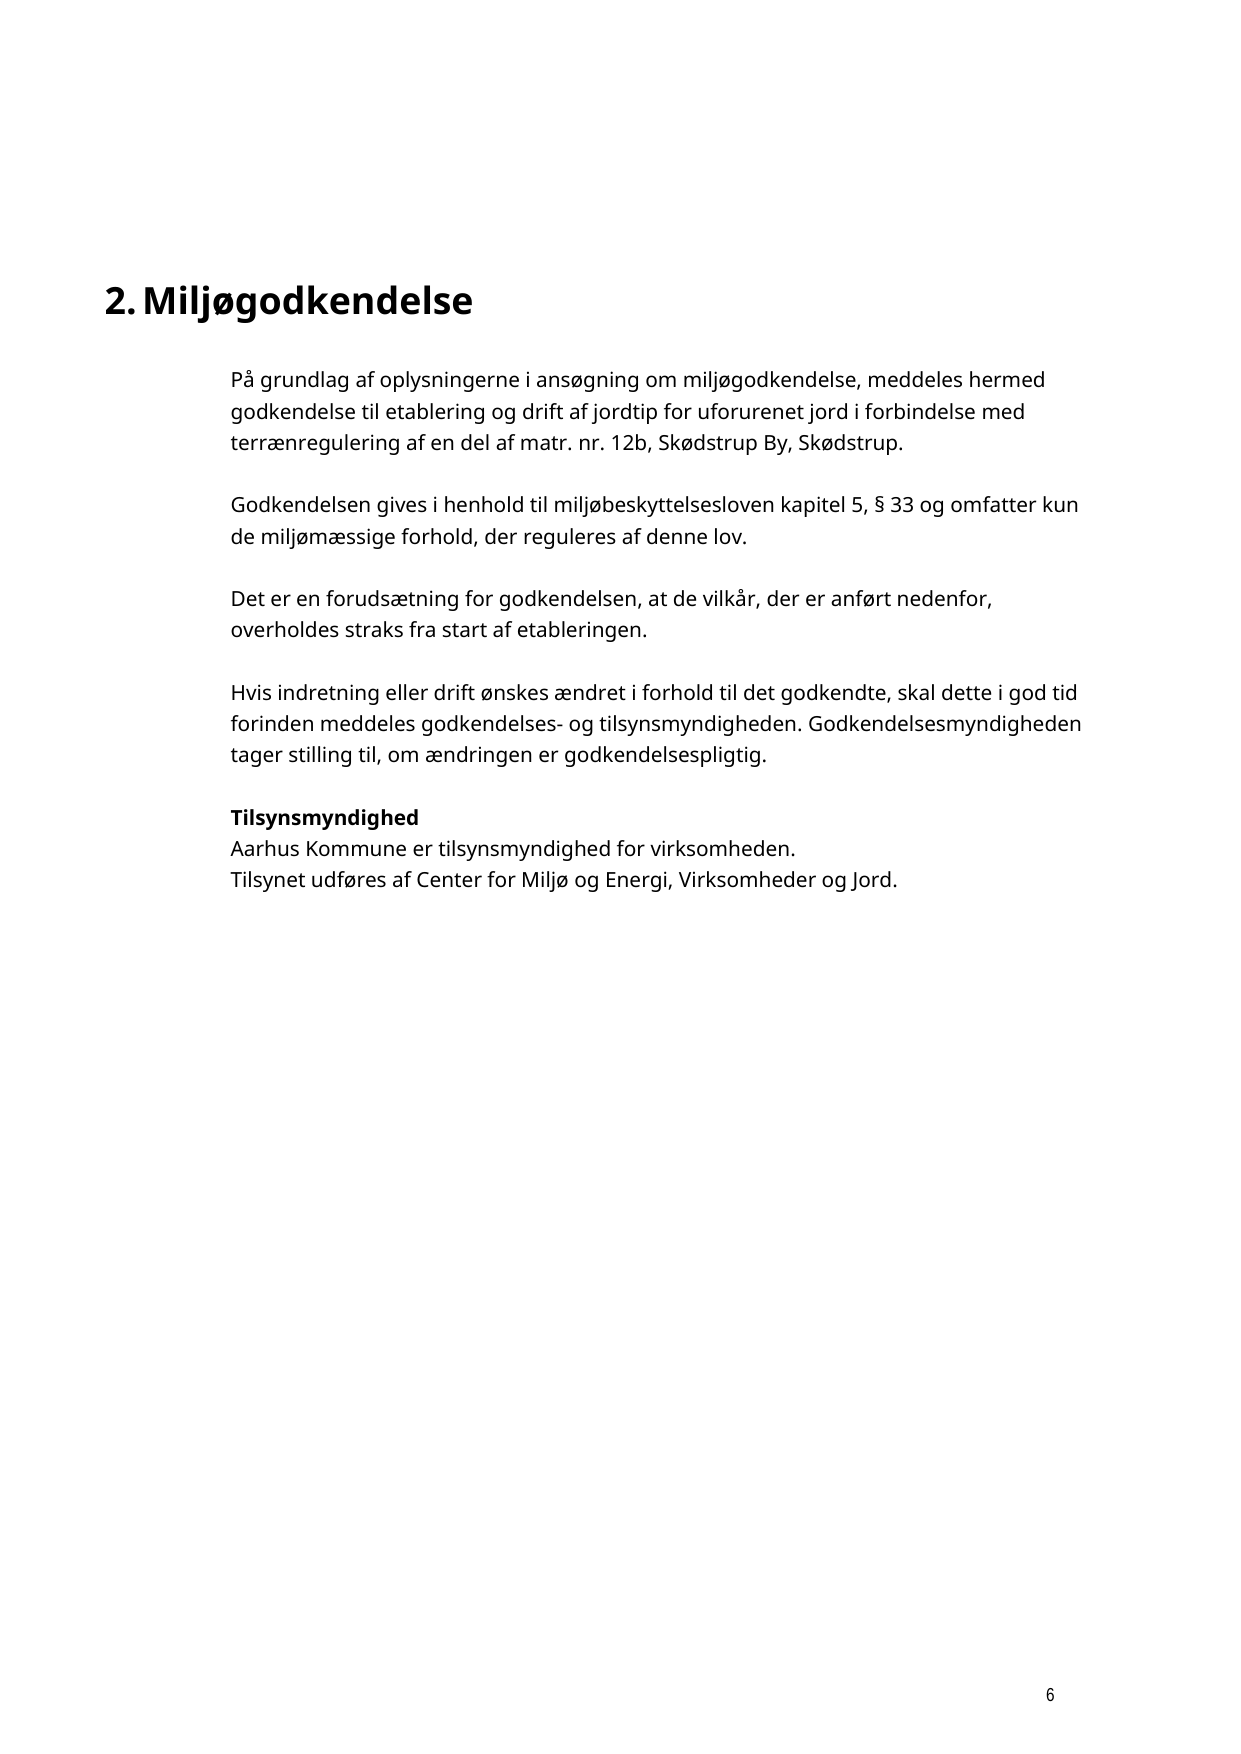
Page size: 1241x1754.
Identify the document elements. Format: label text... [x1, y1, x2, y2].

text Tilsynet udføres af Center for Miljø og Energi, Virksomheder og Jord. [230, 863, 1098, 894]
text På grundlag af oplysningerne i ansøgning om miljøgodkendelse, meddeles hermed godkendelse til etablering og drift af jordtip for uforurenet jord i forbindelse med terrænregulering af en del af matr. nr. 12b, Skødstrup By, Skødstrup. [230, 363, 1098, 457]
text Tilsynsmyndighed [230, 800, 1098, 832]
text Hvis indretning eller drift ønskes ændret i forhold til det godkendte, skal dette i god tid forinden meddeles godkendelses- og tilsynsmyndigheden. Godkendelsesmyndigheden tager stilling til, om ændringen er godkendelsespligtig. [230, 675, 1098, 769]
text Godkendelsen gives i henhold til miljøbeskyttelsesloven kapitel 5, § 33 og omfatter kun de miljømæssige forhold, der reguleres af denne lov. [230, 488, 1098, 550]
text Det er en forudsætning for godkendelsen, at de vilkår, der er anført nedenfor, overholdes straks fra start af etableringen. [230, 582, 1098, 644]
text Aarhus Kommune er tilsynsmyndighed for virksomheden. [230, 832, 1098, 863]
subtitle Miljøgodkendelse [104, 274, 1098, 325]
